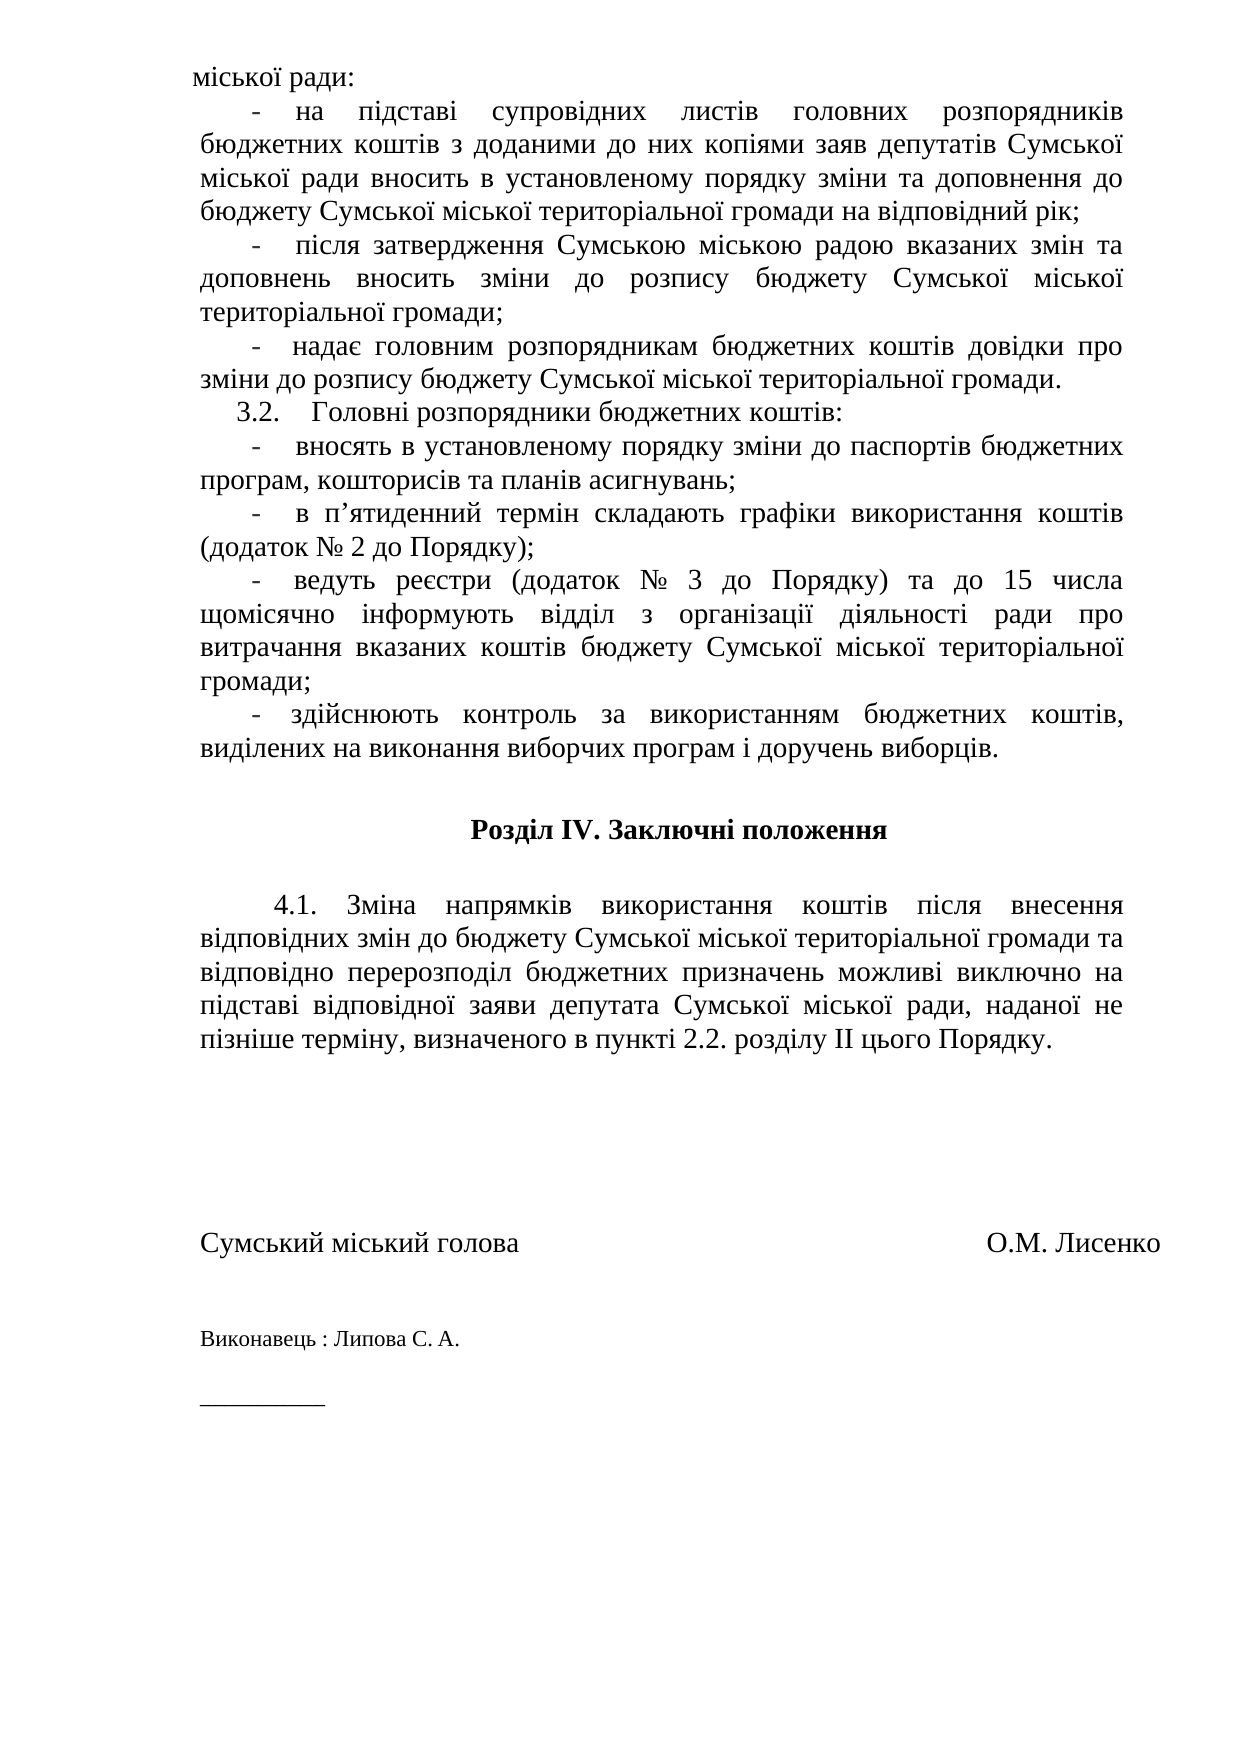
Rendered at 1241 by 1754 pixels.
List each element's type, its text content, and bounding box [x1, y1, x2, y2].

list здійснюють контроль за використанням бюджетних коштів, виділених на виконання виборчих програм і доручень виборців. [200, 697, 1124, 764]
list на підставі супровідних листів головних розпорядників бюджетних коштів з доданими до них копіями заяв депутатів Сумської міської ради вносить в установленому порядку зміни та доповнення до бюджету Сумської міської територіальної громади на відповідний рік; [200, 93, 1124, 227]
list ведуть реєстри (додаток № 3 до Порядку) та до 15 числа щомісячно інформують відділ з організації діяльності ради про витрачання вказаних коштів бюджету Сумської міської територіальної громади; [200, 562, 1124, 697]
text Сумський міський голова О.М. Лисенко [200, 1225, 1181, 1258]
list вносять в установленому порядку зміни до паспортів бюджетних програм, кошторисів та планів асигнувань; [200, 428, 1124, 495]
list після затвердження Сумською міською радою вказаних змін та доповнень вносить зміни до розпису бюджету Сумської міської територіальної громади; [200, 227, 1123, 327]
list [192, 59, 1129, 93]
text 4.1. Зміна напрямків використання коштів після внесення відповідних змін до бюджету Сумської міської територіальної громади та відповідно перерозподіл бюджетних призначень можливі виключно на підставі відповідної заяви депутата Сумської міської ради, наданої не пізніше терміну, визначеного в пункті 2.2. розділу II цього Порядку. [200, 887, 1124, 1054]
text __________ [200, 1380, 482, 1409]
list надає головним розпорядникам бюджетних коштів довідки про зміни до розпису бюджету Сумської міської територіальної громади. [200, 328, 1124, 395]
subtitle Розділ IV. Заключні положення [177, 812, 1181, 846]
list Головні розпорядники бюджетних коштів: [236, 395, 1181, 428]
list в п’ятиденний термін складають графіки використання коштів (додаток № 2 до Порядку); [200, 495, 1124, 562]
text Виконавець : Липова С. А. [200, 1325, 482, 1352]
